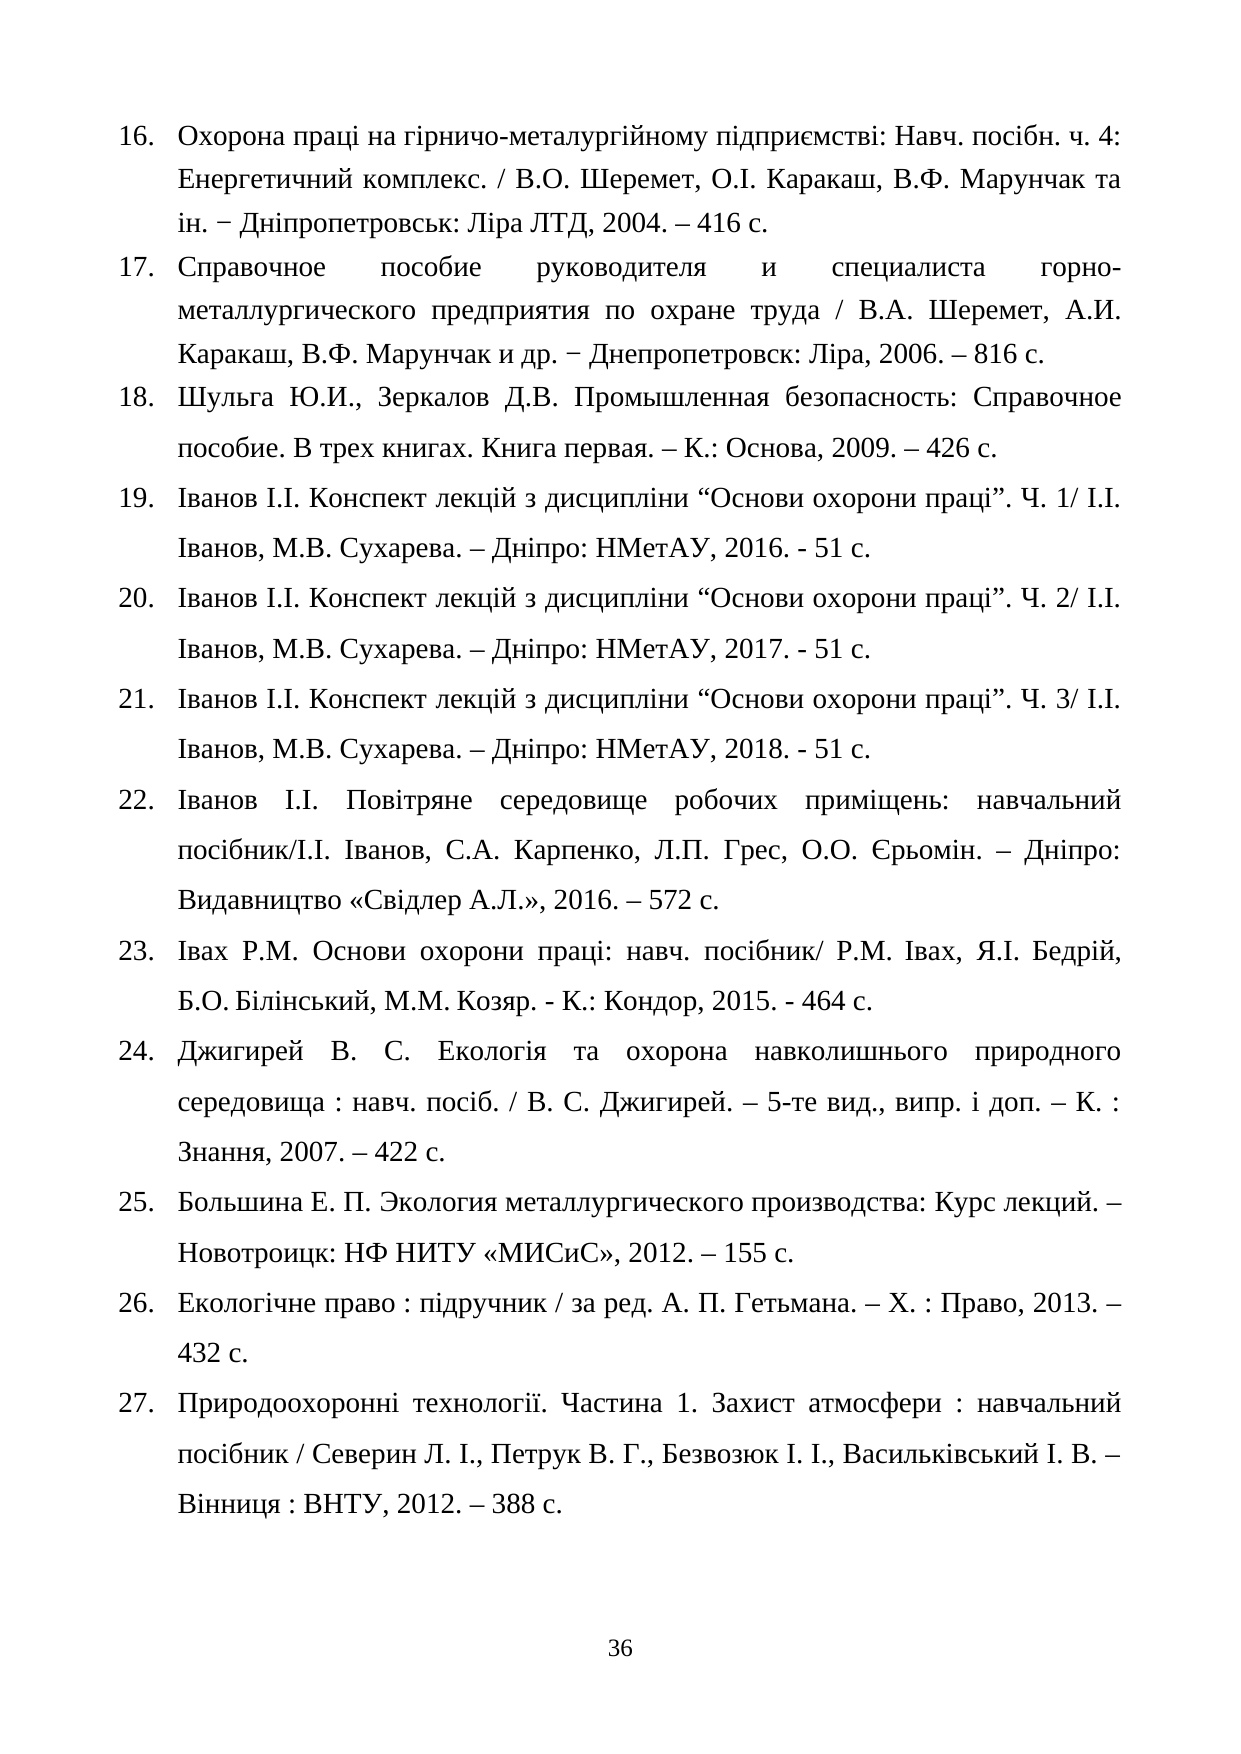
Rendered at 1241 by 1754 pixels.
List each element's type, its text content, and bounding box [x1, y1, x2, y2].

list Іванов І.І. Конспект лекцій з дисципліни “Основи охорони праці”. Ч. 2/ І.І. Іванов, М.В. Сухарева. – Дніпро: НМетАУ, 2017. - 51 с. [118, 581, 1122, 664]
list Справочное пособие руководителя и специалиста горно-металлургического предприятия по охране труда / В.А. Шеремет, А.И. Каракаш, В.Ф. Марунчак и др. − Днепропетровск: Ліра, 2006. – 816 с. [118, 249, 1122, 369]
list Охорона праці на гірничо-металургійному підприємстві: Навч. посібн. ч. 4: Енергетичний комплекс. / В.О. Шеремет, О.І. Каракаш, В.Ф. Марунчак та ін. − Дніпропетровськ: Ліра ЛТД, 2004. – 416 с. [118, 118, 1122, 239]
list Івах Р.М. Основи охорони праці: навч. посібник/ Р.М. Івах, Я.І. Бедрій, Б.О. Білінський, М.М. Козяр. - К.: Кондор, 2015. - 464 с. [118, 933, 1122, 1017]
list Іванов І.І. Конспект лекцій з дисципліни “Основи охорони праці”. Ч. 1/ І.І. Іванов, М.В. Сухарева. – Дніпро: НМетАУ, 2016. - 51 с. [118, 480, 1122, 564]
list Большина Е. П. Экология металлургического производства: Курс лекций. – Новотроицк: НФ НИТУ «МИСиС», 2012. – 155 с. [118, 1184, 1122, 1268]
list Природоохоронні технології. Частина 1. Захист атмосфери : навчальний посібник / Северин Л. І., Петрук В. Г., Безвозюк І. І., Васильківський І. В. – Вінниця : ВНТУ, 2012. – 388 с. [118, 1386, 1122, 1520]
list Іванов І.І. Повітряне середовище робочих приміщень: навчальний посібник/І.І. Іванов, С.А. Карпенко, Л.П. Грес, О.О. Єрьомін. – Дніпро: Видавництво «Свідлер А.Л.», 2016. – 572 с. [118, 782, 1122, 916]
list Іванов І.І. Конспект лекцій з дисципліни “Основи охорони праці”. Ч. 3/ І.І. Іванов, М.В. Сухарева. – Дніпро: НМетАУ, 2018. - 51 с. [118, 681, 1122, 765]
list Екологічне право : підручник / за ред. А. П. Гетьмана. – Х. : Право, 2013. – 432 с. [118, 1285, 1122, 1369]
list Джигирей В. С. Екологія та охорона навколишнього природного середовища : навч. посіб. / В. С. Джигирей. – 5-те вид., випр. і доп. – К. : Знання, 2007. – 422 с. [118, 1033, 1122, 1168]
list Шульга Ю.И., Зеркалов Д.В. Промышленная безопасность: Справочное пособие. В трех книгах. Книга первая. – К.: Основа, 2009. – 426 с. [118, 379, 1122, 463]
